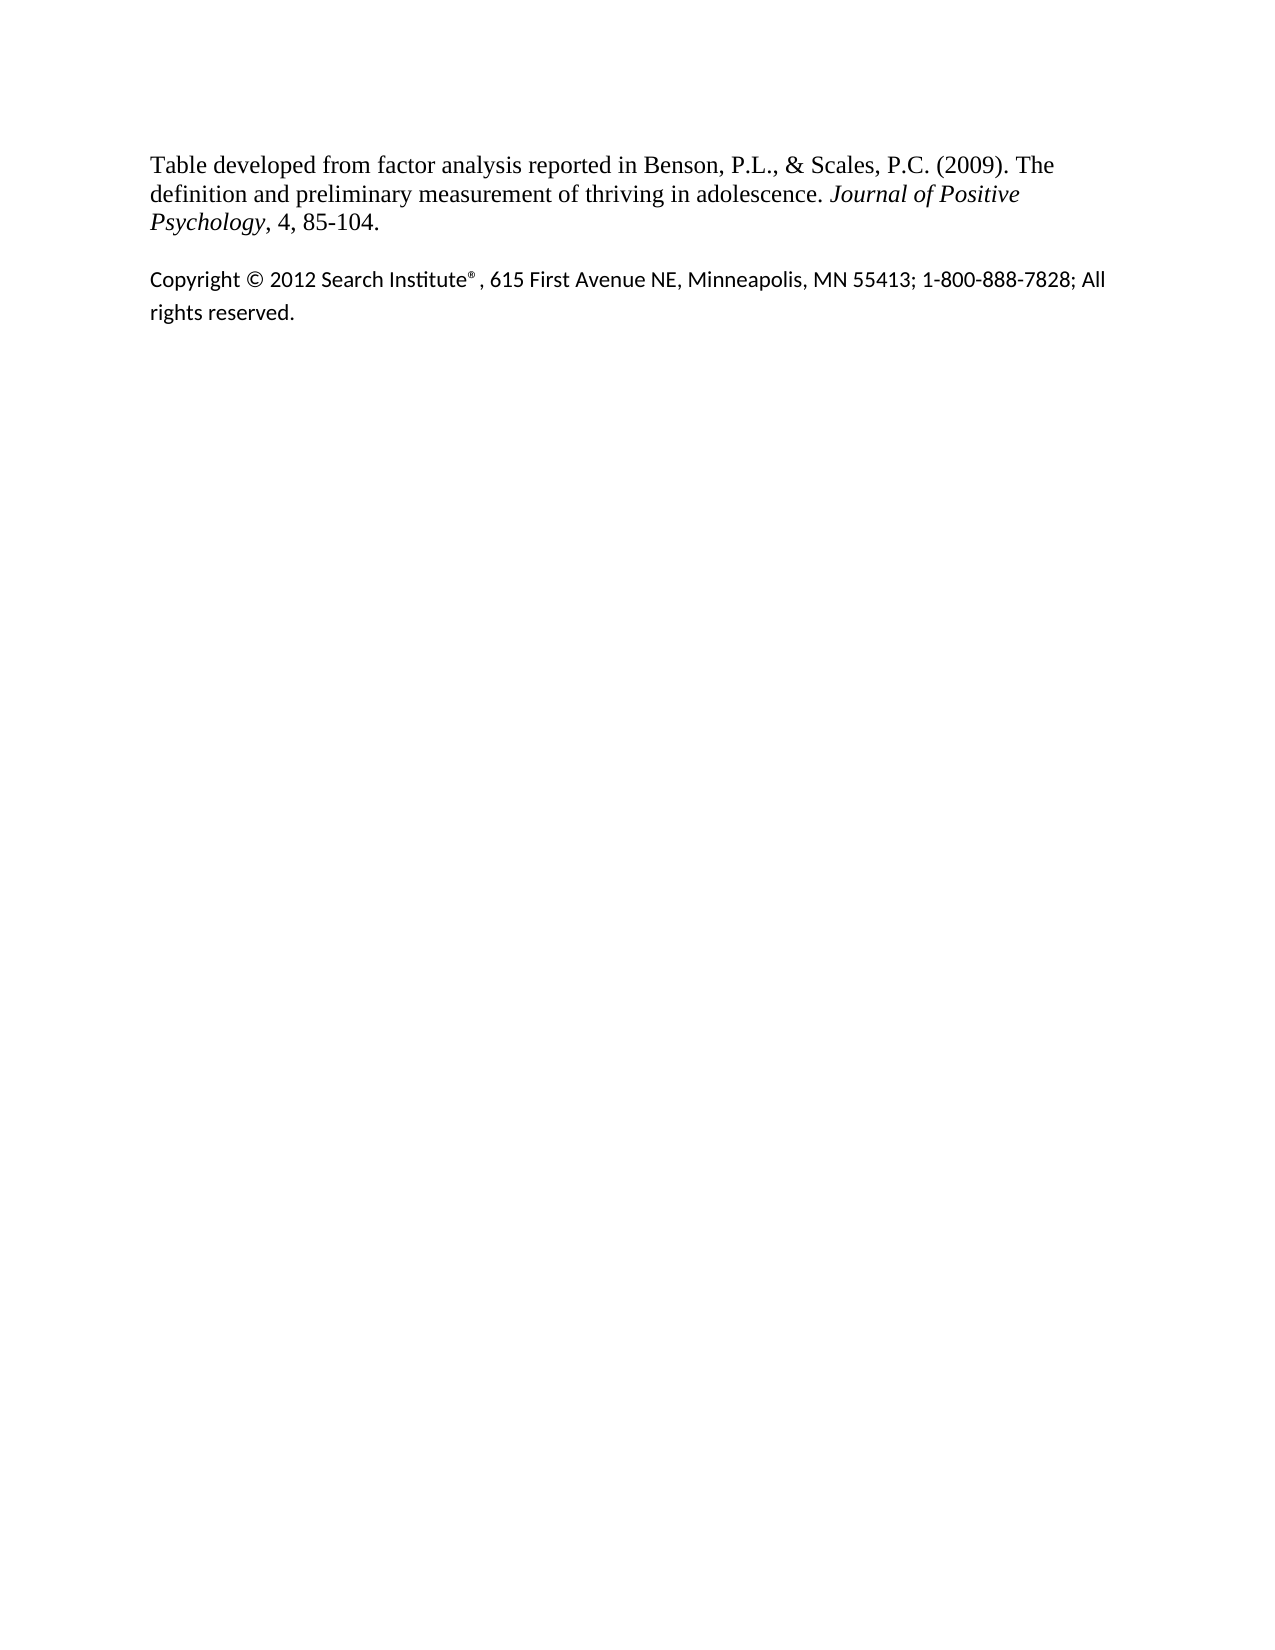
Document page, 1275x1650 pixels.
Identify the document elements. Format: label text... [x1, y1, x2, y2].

text Table developed from factor analysis reported in Benson, P.L., & Scales, P.C. (2009). The definition and preliminary measurement of thriving in adolescence. Journal of Positive Psychology, 4, 85-104. [150, 150, 1125, 236]
text Copyright © 2012 Search Institute®, 615 First Avenue NE, Minneapolis, MN 55413; 1-800-888-7828; All rights reserved. [150, 265, 1125, 326]
